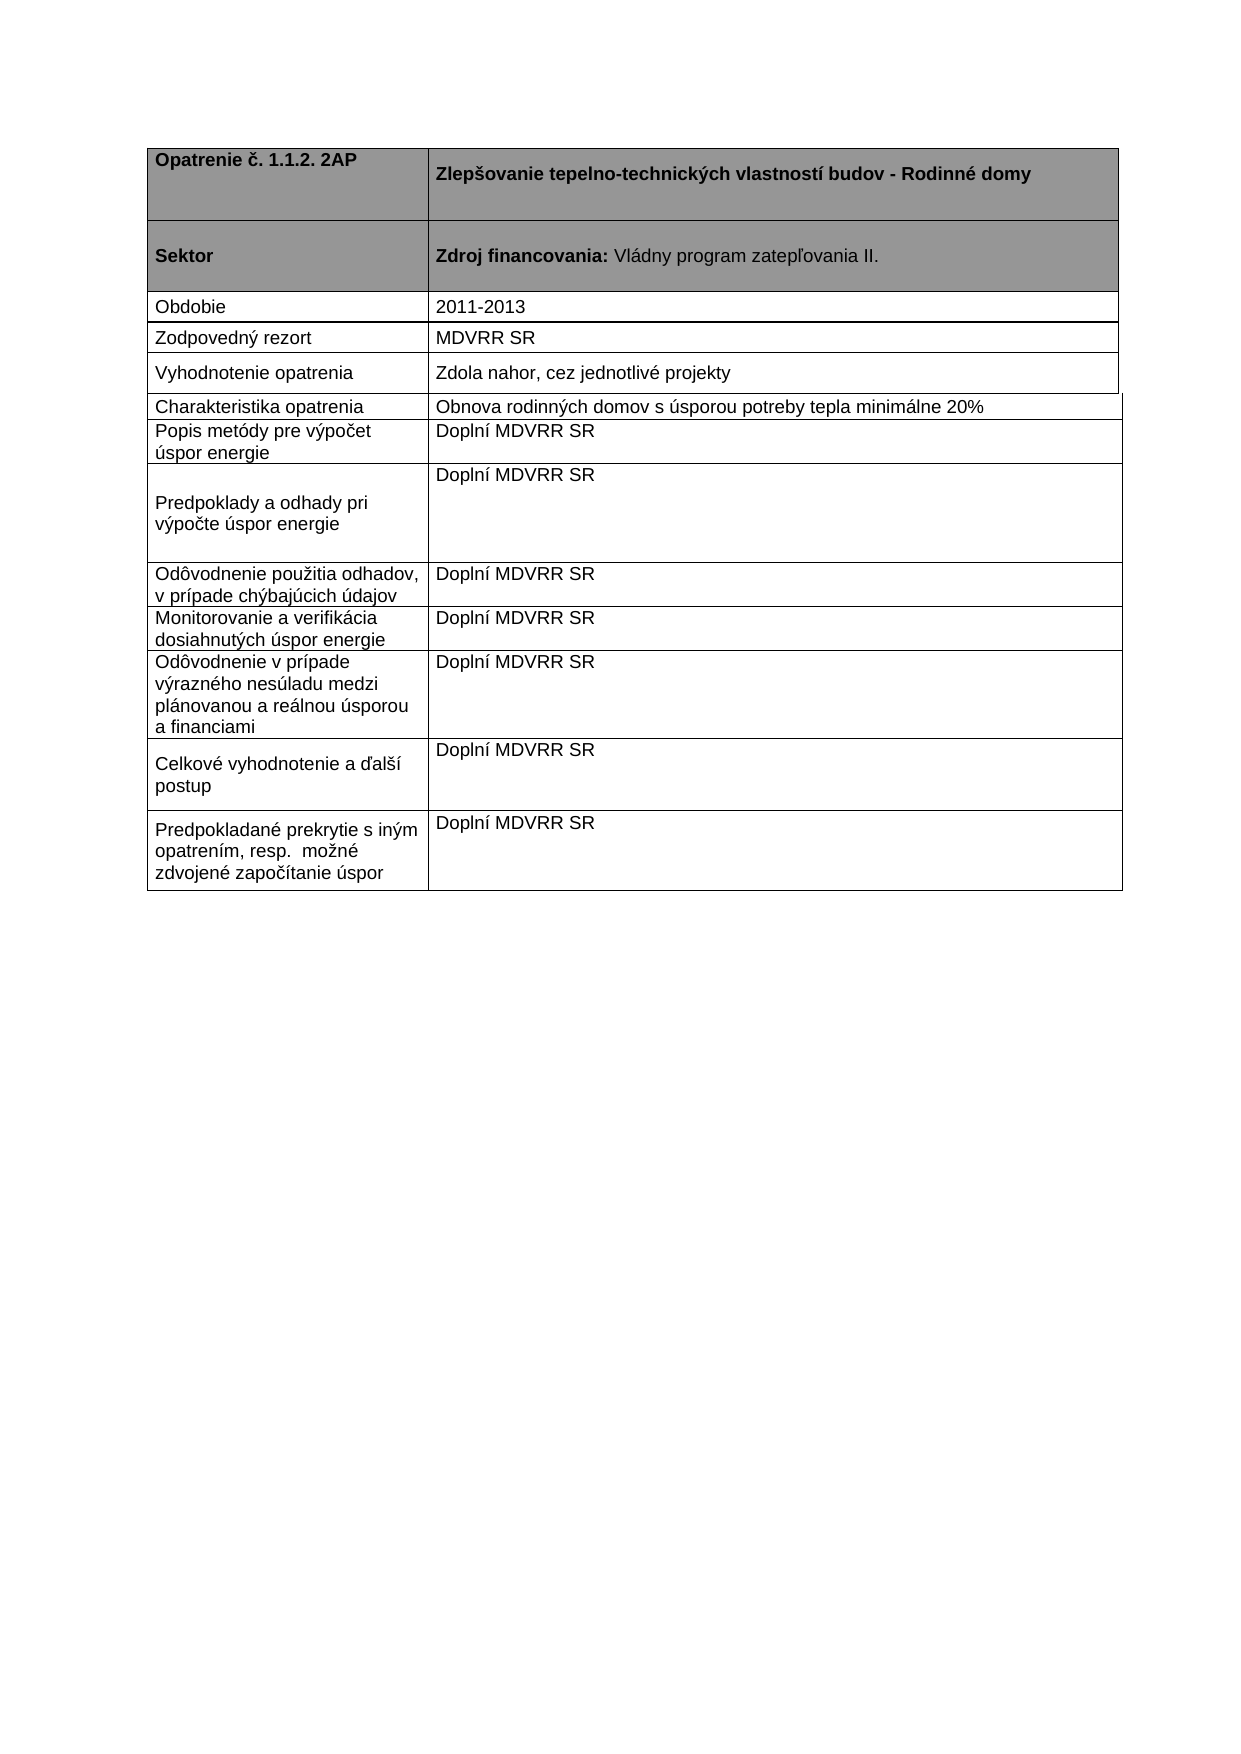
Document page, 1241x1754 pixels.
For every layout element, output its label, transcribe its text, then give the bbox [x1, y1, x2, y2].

table_cell Odôvodnenie použitia odhadov, v prípade chýbajúcich údajov [148, 563, 428, 606]
table_cell Predpoklady a odhady pri výpočte úspor energie [148, 464, 428, 562]
table_cell Doplní MDVRR SR [429, 420, 1122, 463]
table_cell Doplní MDVRR SR [429, 739, 1122, 810]
table_cell Doplní MDVRR SR [429, 607, 1122, 650]
table_cell MDVRR SR [429, 323, 1118, 352]
table_cell Doplní MDVRR SR [429, 464, 1122, 562]
table_cell Popis metódy pre výpočet úspor energie [148, 420, 428, 463]
table_cell Charakteristika opatrenia [148, 394, 428, 419]
table_cell Doplní MDVRR SR [429, 651, 1122, 738]
table_cell Obdobie [148, 292, 428, 321]
table_cell Celkové vyhodnotenie a ďalší postup [148, 739, 428, 810]
table_cell Odôvodnenie v prípade výrazného nesúladu medzi plánovanou a reálnou úsporou a financiami [148, 651, 428, 738]
table_cell Zdola nahor, cez jednotlivé projekty [429, 353, 1118, 392]
table_header Zlepšovanie tepelno-technických vlastností budov - Rodinné domy [429, 149, 1118, 220]
table_cell Vyhodnotenie opatrenia [148, 353, 428, 392]
table_cell Doplní MDVRR SR [429, 811, 1122, 890]
table_cell Monitorovanie a verifikácia dosiahnutých úspor energie [148, 607, 428, 650]
table_cell Predpokladané prekrytie s iným opatrením, resp. možné zdvojené započítanie úspor [148, 811, 428, 890]
table_header Opatrenie č. 1.1.2. 2AP [148, 149, 428, 220]
table_cell Zdroj financovania: Vládny program zatepľovania II. [429, 221, 1118, 291]
table_cell Doplní MDVRR SR [429, 563, 1122, 606]
table_cell Obnova rodinných domov s úsporou potreby tepla minimálne 20% [429, 393, 1122, 419]
table_cell Zodpovedný rezort [148, 323, 428, 352]
table_cell Sektor [148, 221, 428, 291]
table_cell 2011-2013 [429, 292, 1118, 321]
